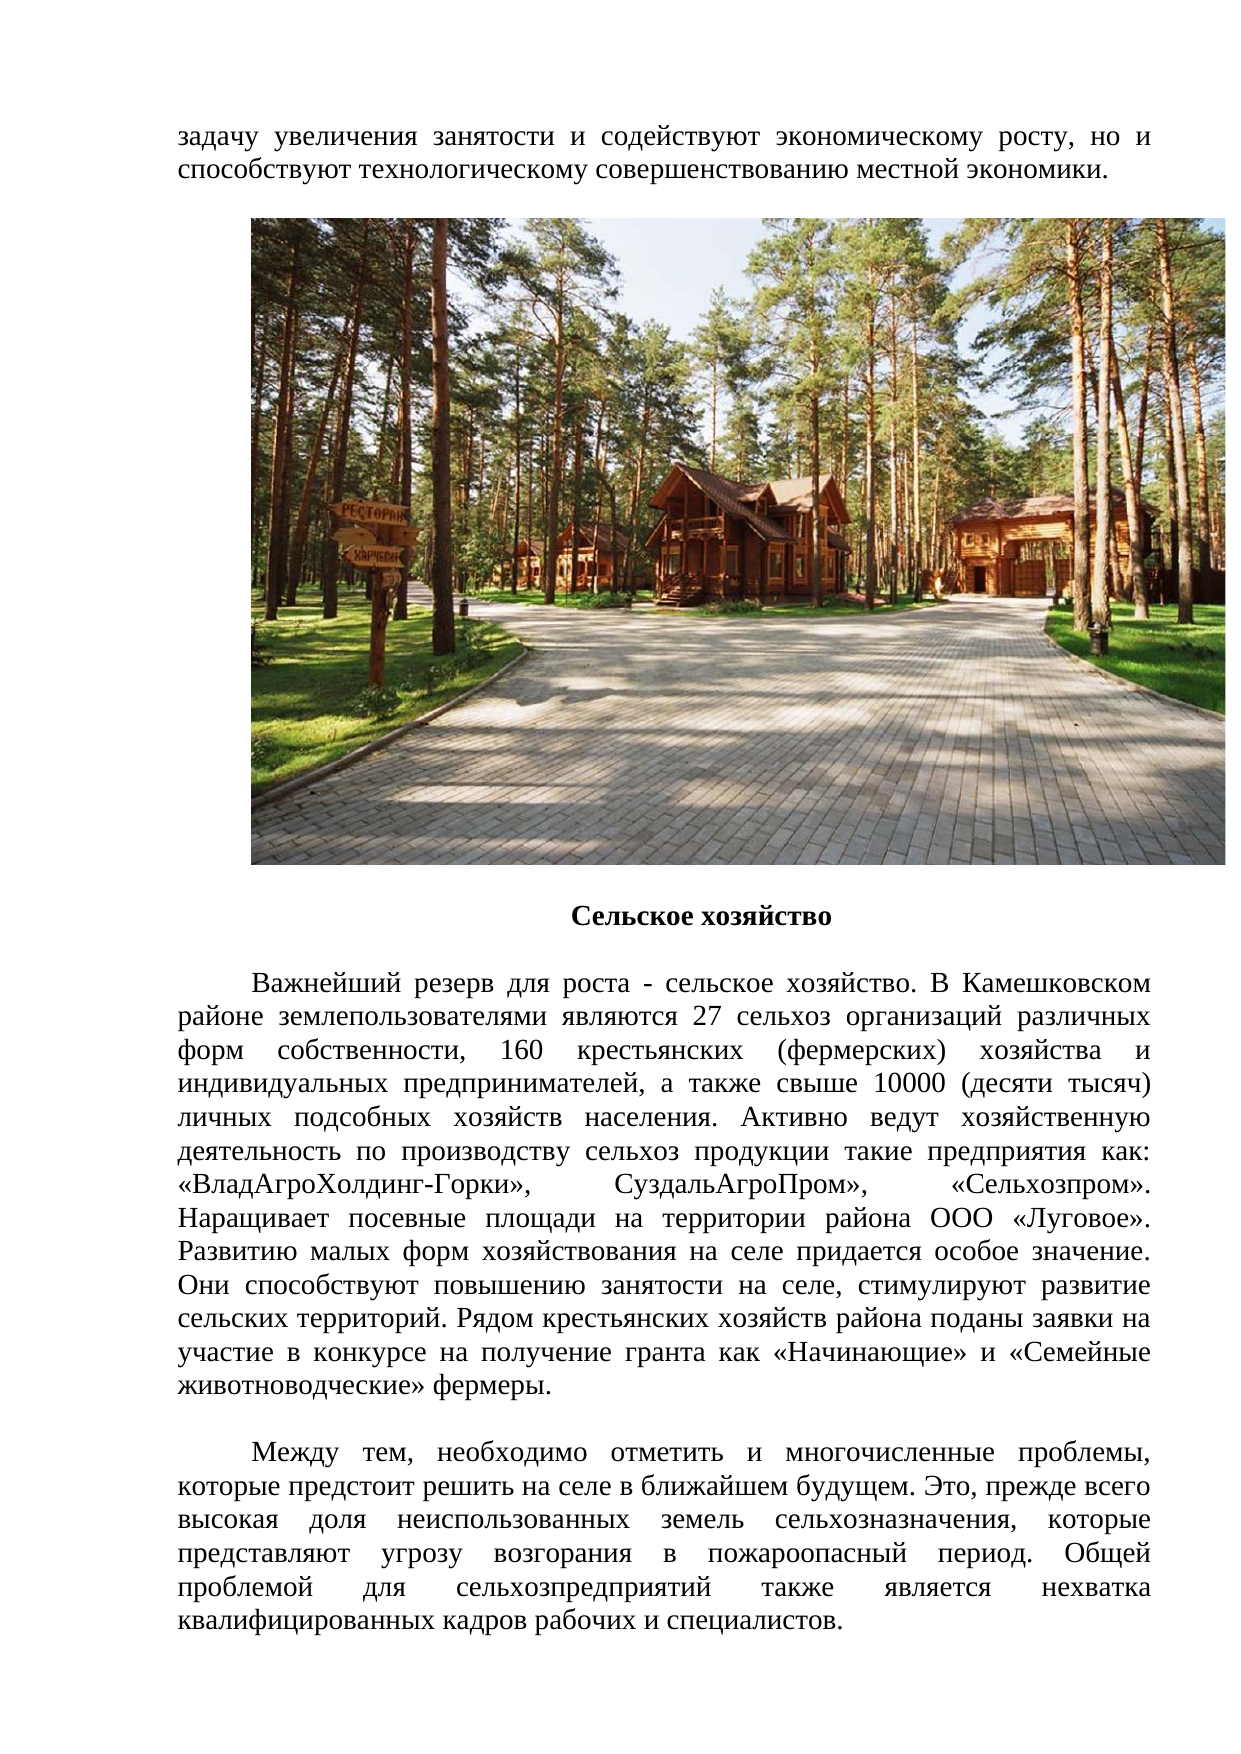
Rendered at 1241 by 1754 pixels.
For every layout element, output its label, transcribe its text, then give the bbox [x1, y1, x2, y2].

text Между тем, необходимо отметить и многочисленные проблемы, которые предстоит решить на селе в ближайшем будущем. Это, прежде всего высокая доля неиспользованных земель сельхозназначения, которые представляют угрозу возгорания в пожароопасный период. Общей проблемой для сельхозпредприятий также является нехватка квалифицированных кадров рабочих и специалистов. [177, 1434, 1152, 1636]
text Важнейший резерв для роста - сельское хозяйство. В Камешковском районе землепользователями являются 27 сельхоз организаций различных форм собственности, 160 крестьянских (фермерских) хозяйства и индивидуальных предпринимателей, а также свыше 10000 (десяти тысяч) личных подсобных хозяйств населения. Активно ведут хозяйственную деятельность по производству сельхоз продукции такие предприятия как: «ВладАгроХолдинг-Горки», СуздальАгроПром», «Сельхозпром». Наращивает посевные площади на территории района ООО «Луговое». Развитию малых форм хозяйствования на селе придается особое значение. Они способствуют повышению занятости на селе, стимулируют развитие сельских территорий. Рядом крестьянских хозяйств района поданы заявки на участие в конкурсе на получение гранта как «Начинающие» и «Семейные животноводческие» фермеры. [177, 965, 1152, 1401]
picture [251, 218, 1226, 865]
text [177, 118, 1152, 185]
text Сельское хозяйство [177, 898, 1152, 931]
